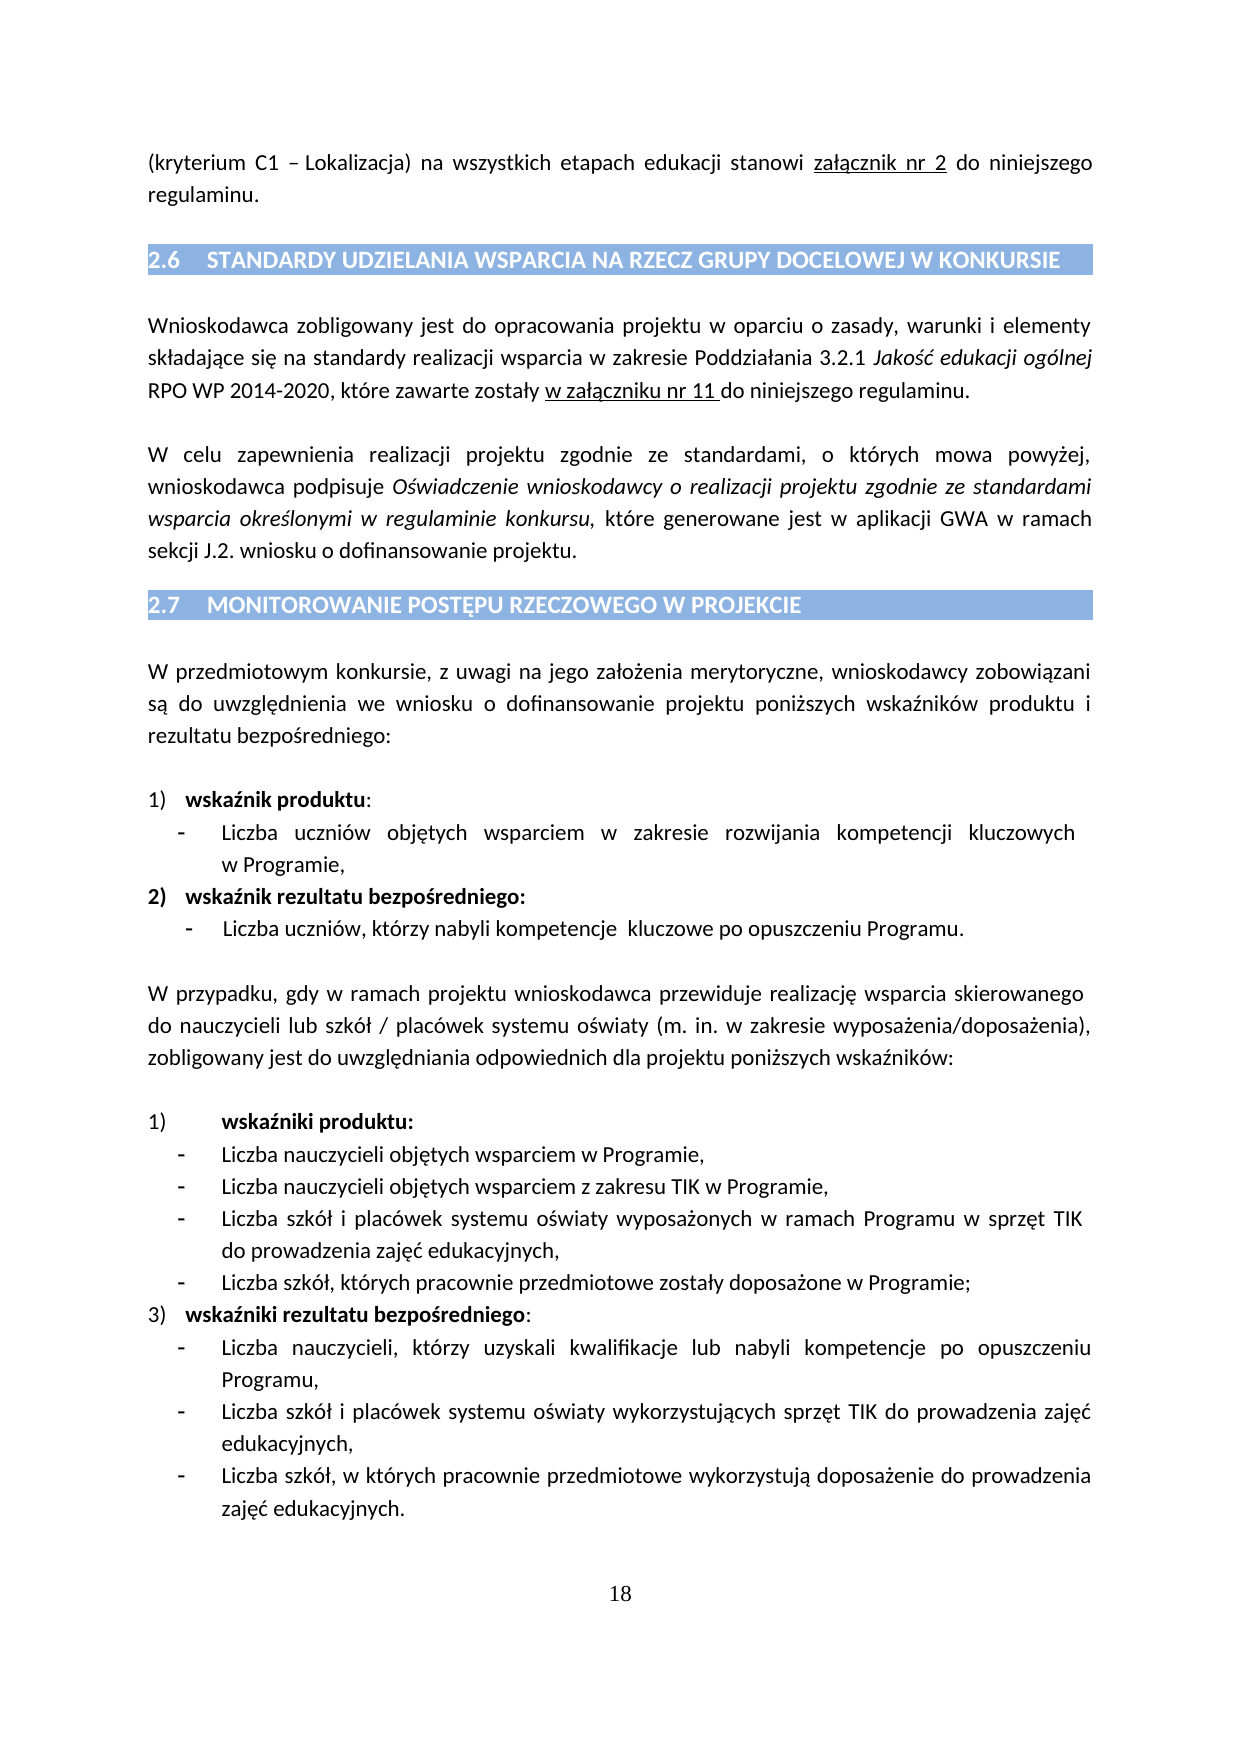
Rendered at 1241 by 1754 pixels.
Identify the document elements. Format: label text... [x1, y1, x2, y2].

subtitle 2.7 MONITOROWANIE POSTĘPU RZECZOWEGO W PROJEKCIE [148, 590, 1093, 620]
text W przedmiotowym konkursie, z uwagi na jego założenia merytoryczne, wnioskodawcy zobowiązani są do uwzględnienia we wniosku o dofinansowanie projektu poniższych wskaźników produktu i rezultatu bezpośredniego: [148, 657, 1093, 749]
list Liczba szkół i placówek systemu oświaty wyposażonych w ramach Programu w sprzęt TIK do prowadzenia zajęć edukacyjnych, [177, 1204, 1093, 1264]
list Liczba szkół i placówek systemu oświaty wykorzystujących sprzęt TIK do prowadzenia zajęć edukacyjnych, [177, 1397, 1093, 1457]
text 1) wskaźniki produktu: [148, 1107, 1093, 1136]
list Liczba nauczycieli objętych wsparciem w Programie, [177, 1140, 1093, 1168]
list Liczba szkół, w których pracownie przedmiotowe wykorzystują doposażenie do prowadzenia zajęć edukacyjnych. [177, 1462, 1093, 1522]
list wskaźnik produktu: [148, 786, 1093, 814]
list Liczba nauczycieli objętych wsparciem z zakresu TIK w Programie, [177, 1172, 1093, 1200]
list Liczba uczniów, którzy nabyli kompetencje kluczowe po opuszczeniu Programu. [185, 914, 1093, 942]
subtitle 2.6 STANDARDY UDZIELANIA WSPARCIA NA RZECZ GRUPY DOCELOWEJ W KONKURSIE [148, 244, 1093, 275]
list wskaźnik rezultatu bezpośredniego: [148, 882, 1093, 910]
text Wnioskodawca zobligowany jest do opracowania projektu w oparciu o zasady, warunki i elementy składające się na standardy realizacji wsparcia w zakresie Poddziałania 3.2.1 Jakość edukacji ogólnej RPO WP 2014-2020, które zawarte zostały w załączniku nr 11 do niniejszego regulaminu. [148, 311, 1093, 404]
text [148, 148, 1093, 208]
list Liczba uczniów objętych wsparciem w zakresie rozwijania kompetencji kluczowych w Programie, [177, 818, 1093, 878]
text W przypadku, gdy w ramach projektu wnioskodawca przewiduje realizację wsparcia skierowanego do nauczycieli lub szkół / placówek systemu oświaty (m. in. w zakresie wyposażenia/doposażenia), zobligowany jest do uwzględniania odpowiednich dla projektu poniższych wskaźników: [148, 979, 1093, 1071]
text W celu zapewnienia realizacji projektu zgodnie ze standardami, o których mowa powyżej, wnioskodawca podpisuje Oświadczenie wnioskodawcy o realizacji projektu zgodnie ze standardami wsparcia określonymi w regulaminie konkursu, które generowane jest w aplikacji GWA w ramach sekcji J.2. wniosku o dofinansowanie projektu. [148, 440, 1093, 565]
list wskaźniki rezultatu bezpośredniego: [148, 1301, 1093, 1329]
list Liczba szkół, których pracownie przedmiotowe zostały doposażone w Programie; [177, 1268, 1093, 1296]
list Liczba nauczycieli, którzy uzyskali kwalifikacje lub nabyli kompetencje po opuszczeniu Programu, [177, 1333, 1093, 1393]
